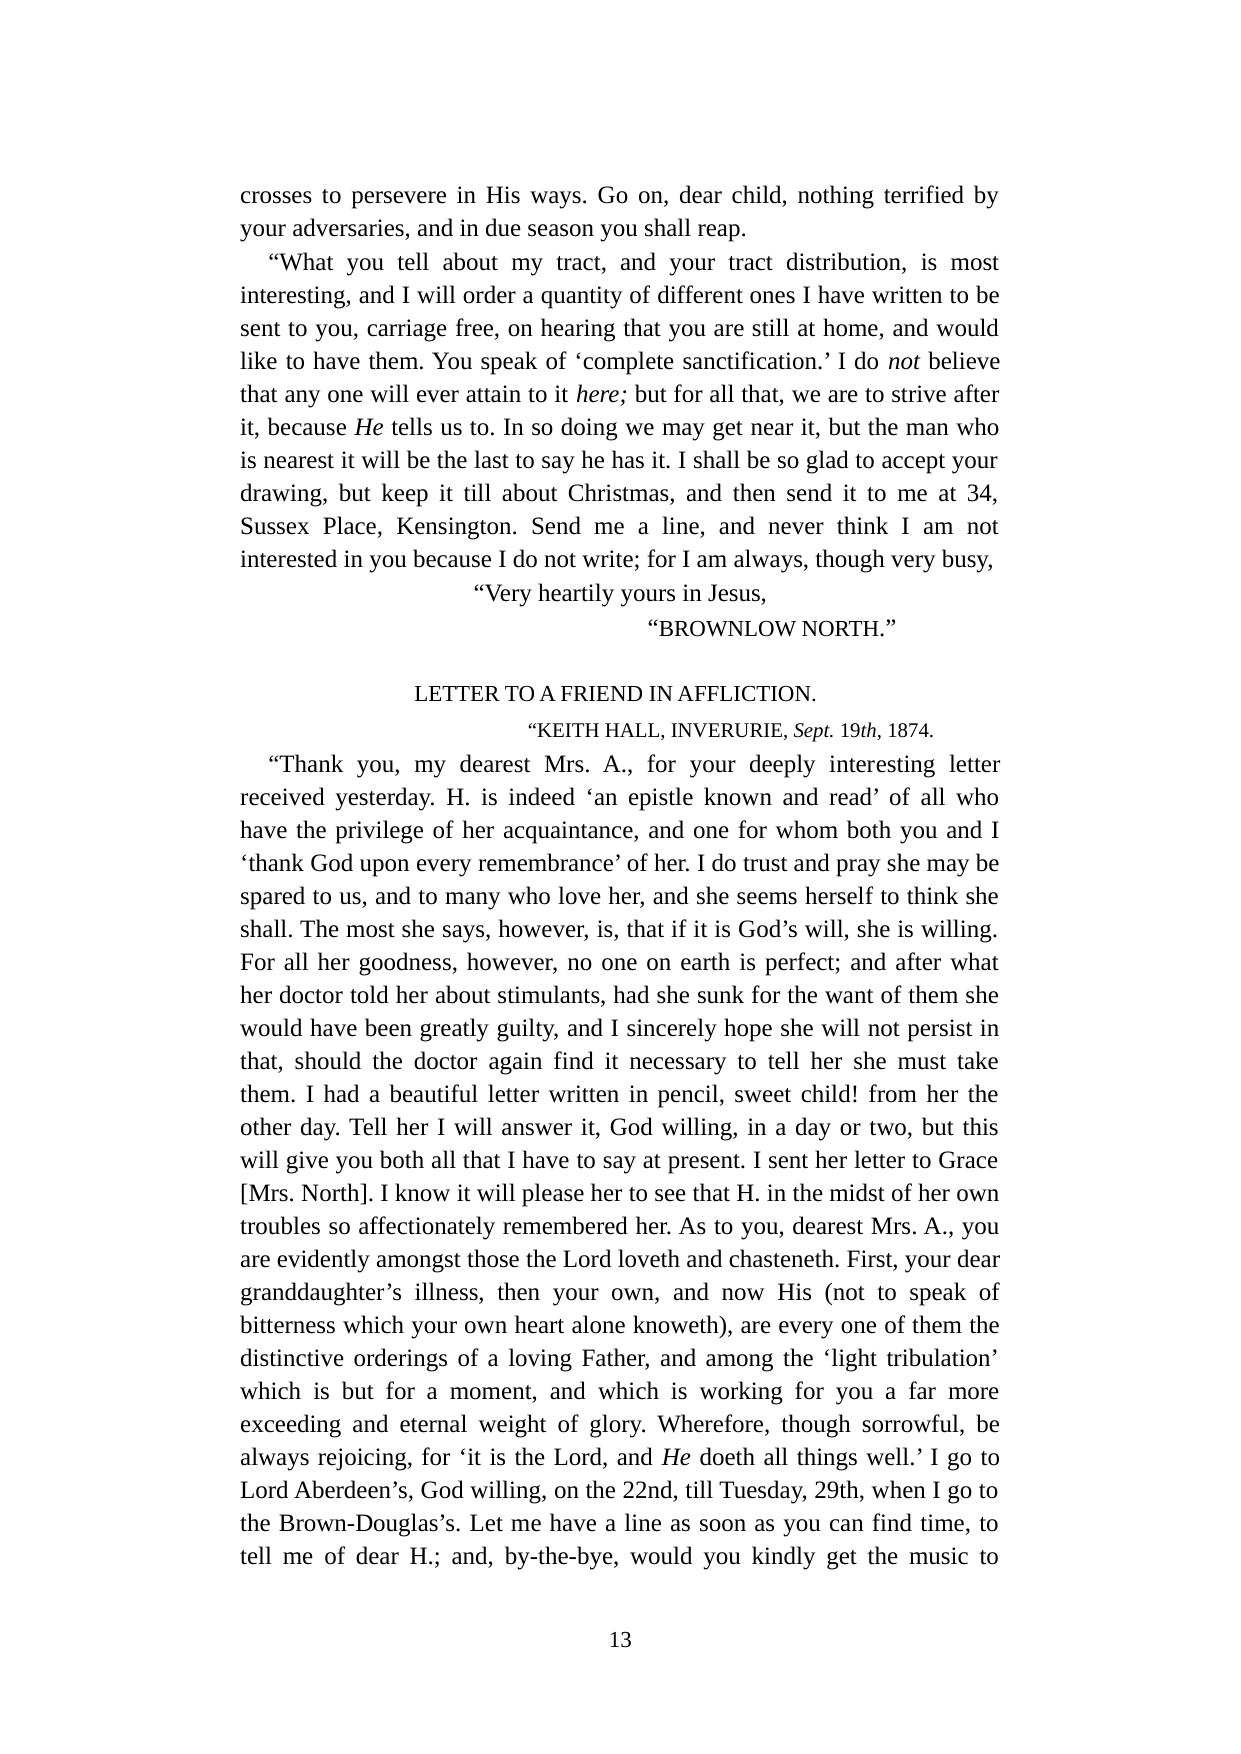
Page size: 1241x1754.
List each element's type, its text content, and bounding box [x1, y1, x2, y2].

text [240, 180, 1000, 242]
text “Very heartily yours in Jesus, [240, 578, 1000, 607]
text “KEITH HALL, INVERURIE, Sept. 19th, 1874. [231, 718, 934, 742]
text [240, 749, 1000, 1570]
text “What you tell about my tract, and your tract distribution, is most interesting, and I will order a quantity of different ones I have written to be sent to you, carriage free, on hearing that you are still at home, and would like to have them. You speak of ‘complete sanctification.’ I do not believe that any one will ever attain to it here; but for all that, we are to strive after it, because He tells us to. In so doing we may get near it, but the man who is nearest it will be the last to say he has it. I shall be so glad to accept your drawing, but keep it till about Christmas, and then send it to me at 34, Sussex Place, Kensington. Send me a line, and never think I am not interested in you because I do not write; for I am always, though very busy, [240, 247, 1000, 573]
text LETTER TO A FRIEND IN AFFLICTION. [231, 680, 1000, 706]
text “BROWNLOW NORTH.” [240, 613, 896, 641]
